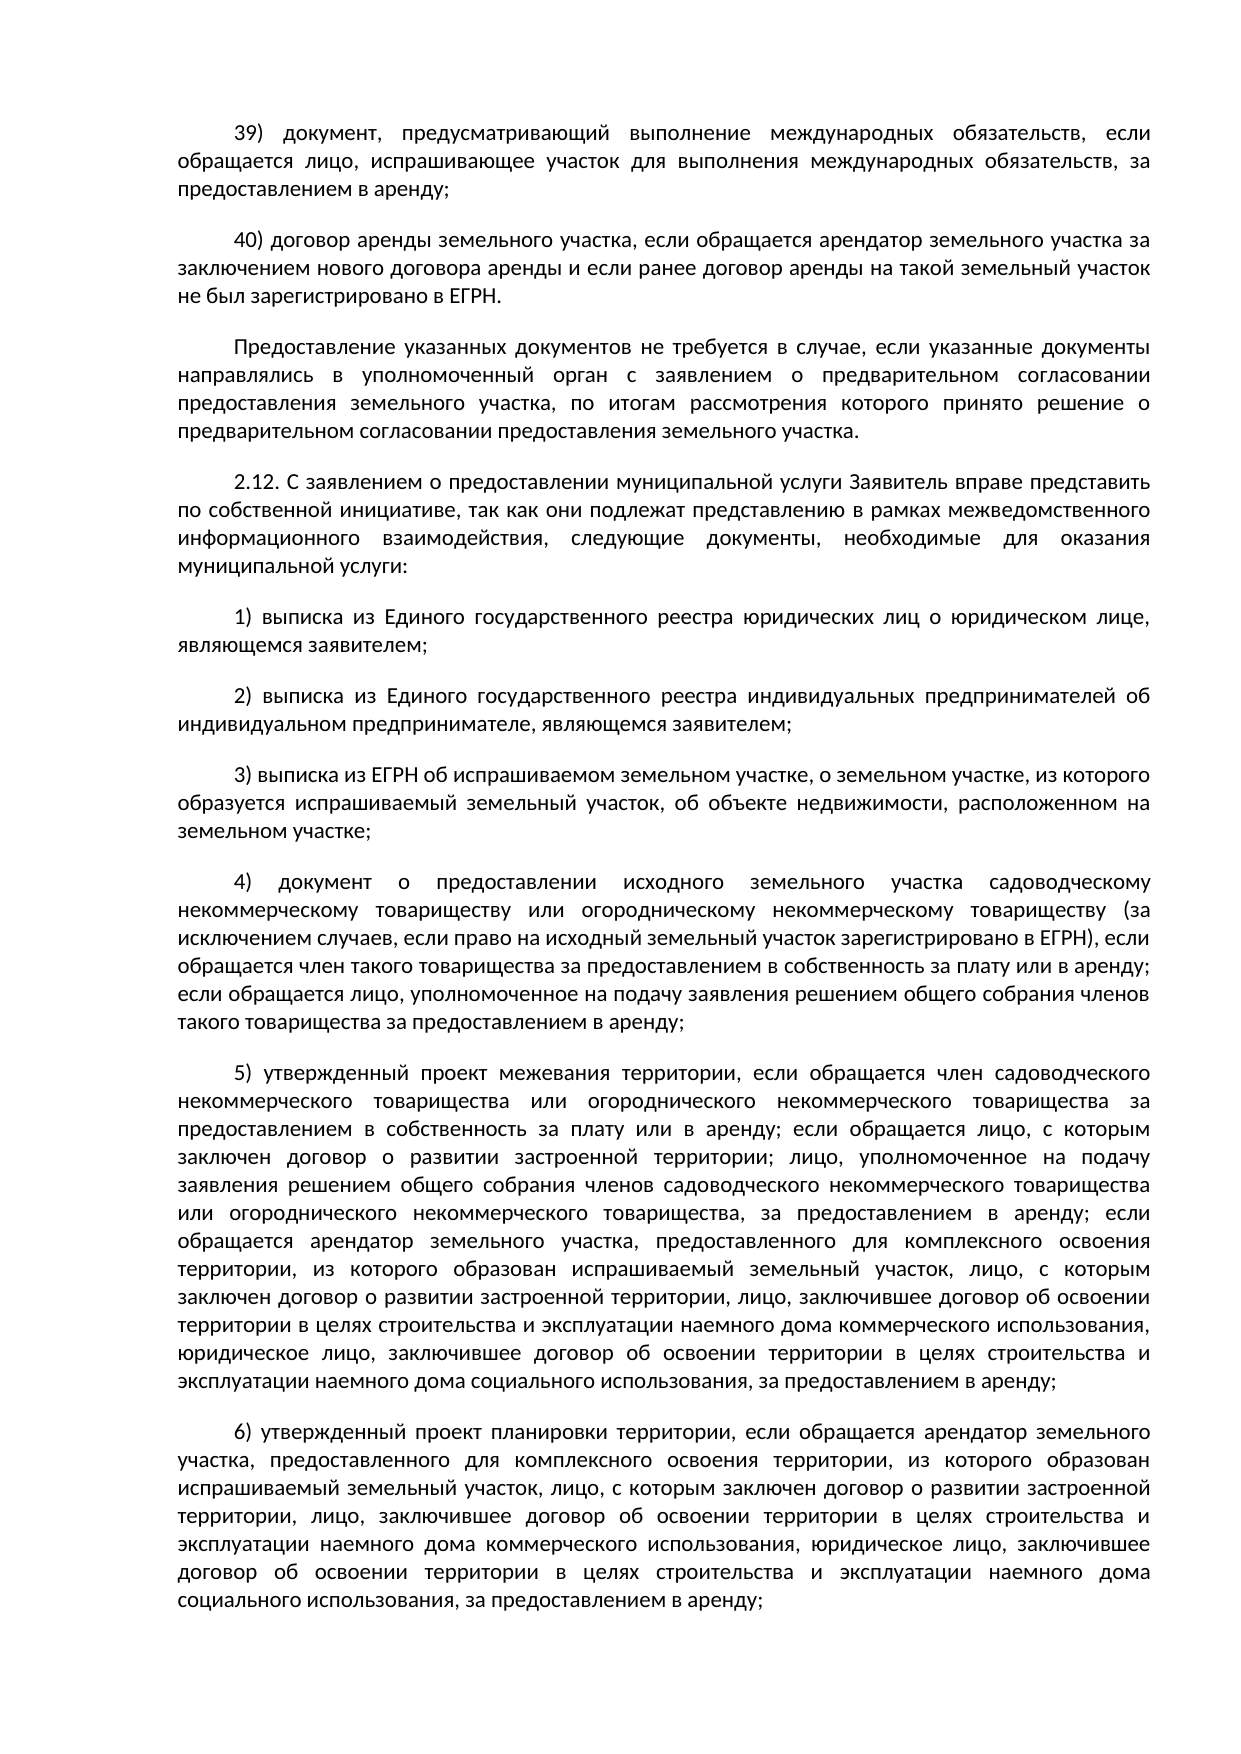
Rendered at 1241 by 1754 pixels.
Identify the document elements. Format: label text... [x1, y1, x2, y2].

text 5) утвержденный проект межевания территории, если обращается член садоводческого некоммерческого товарищества или огороднического некоммерческого товарищества за предоставлением в собственность за плату или в аренду; если обращается лицо, с которым заключен договор о развитии застроенной территории; лицо, уполномоченное на подачу заявления решением общего собрания членов садоводческого некоммерческого товарищества или огороднического некоммерческого товарищества, за предоставлением в аренду; если обращается арендатор земельного участка, предоставленного для комплексного освоения территории, из которого образован испрашиваемый земельный участок, лицо, с которым заключен договор о развитии застроенной территории, лицо, заключившее договор об освоении территории в целях строительства и эксплуатации наемного дома коммерческого использования, юридическое лицо, заключившее договор об освоении территории в целях строительства и эксплуатации наемного дома социального использования, за предоставлением в аренду; [177, 1058, 1152, 1394]
text 39) документ, предусматривающий выполнение международных обязательств, если обращается лицо, испрашивающее участок для выполнения международных обязательств, за предоставлением в аренду; [177, 118, 1152, 202]
text 1) выписка из Единого государственного реестра юридических лиц о юридическом лице, являющемся заявителем; [177, 602, 1152, 658]
text 40) договор аренды земельного участка, если обращается арендатор земельного участка за заключением нового договора аренды и если ранее договор аренды на такой земельный участок не был зарегистрировано в ЕГРН. [177, 225, 1152, 309]
text 2) выписка из Единого государственного реестра индивидуальных предпринимателей об индивидуальном предпринимателе, являющемся заявителем; [177, 681, 1152, 737]
text Предоставление указанных документов не требуется в случае, если указанные документы направлялись в уполномоченный орган с заявлением о предварительном согласовании предоставления земельного участка, по итогам рассмотрения которого принято решение о предварительном согласовании предоставления земельного участка. [177, 332, 1152, 444]
text 4) документ о предоставлении исходного земельного участка садоводческому некоммерческому товариществу или огородническому некоммерческому товариществу (за исключением случаев, если право на исходный земельный участок зарегистрировано в ЕГРН), если обращается член такого товарищества за предоставлением в собственность за плату или в аренду; если обращается лицо, уполномоченное на подачу заявления решением общего собрания членов такого товарищества за предоставлением в аренду; [177, 867, 1152, 1035]
text 2.12. С заявлением о предоставлении муниципальной услуги Заявитель вправе представить по собственной инициативе, так как они подлежат представлению в рамках межведомственного информационного взаимодействия, следующие документы, необходимые для оказания муниципальной услуги: [177, 467, 1152, 579]
text 6) утвержденный проект планировки территории, если обращается арендатор земельного участка, предоставленного для комплексного освоения территории, из которого образован испрашиваемый земельный участок, лицо, с которым заключен договор о развитии застроенной территории, лицо, заключившее договор об освоении территории в целях строительства и эксплуатации наемного дома коммерческого использования, юридическое лицо, заключившее договор об освоении территории в целях строительства и эксплуатации наемного дома социального использования, за предоставлением в аренду; [177, 1417, 1152, 1613]
text 3) выписка из ЕГРН об испрашиваемом земельном участке, о земельном участке, из которого образуется испрашиваемый земельный участок, об объекте недвижимости, расположенном на земельном участке; [177, 760, 1152, 844]
